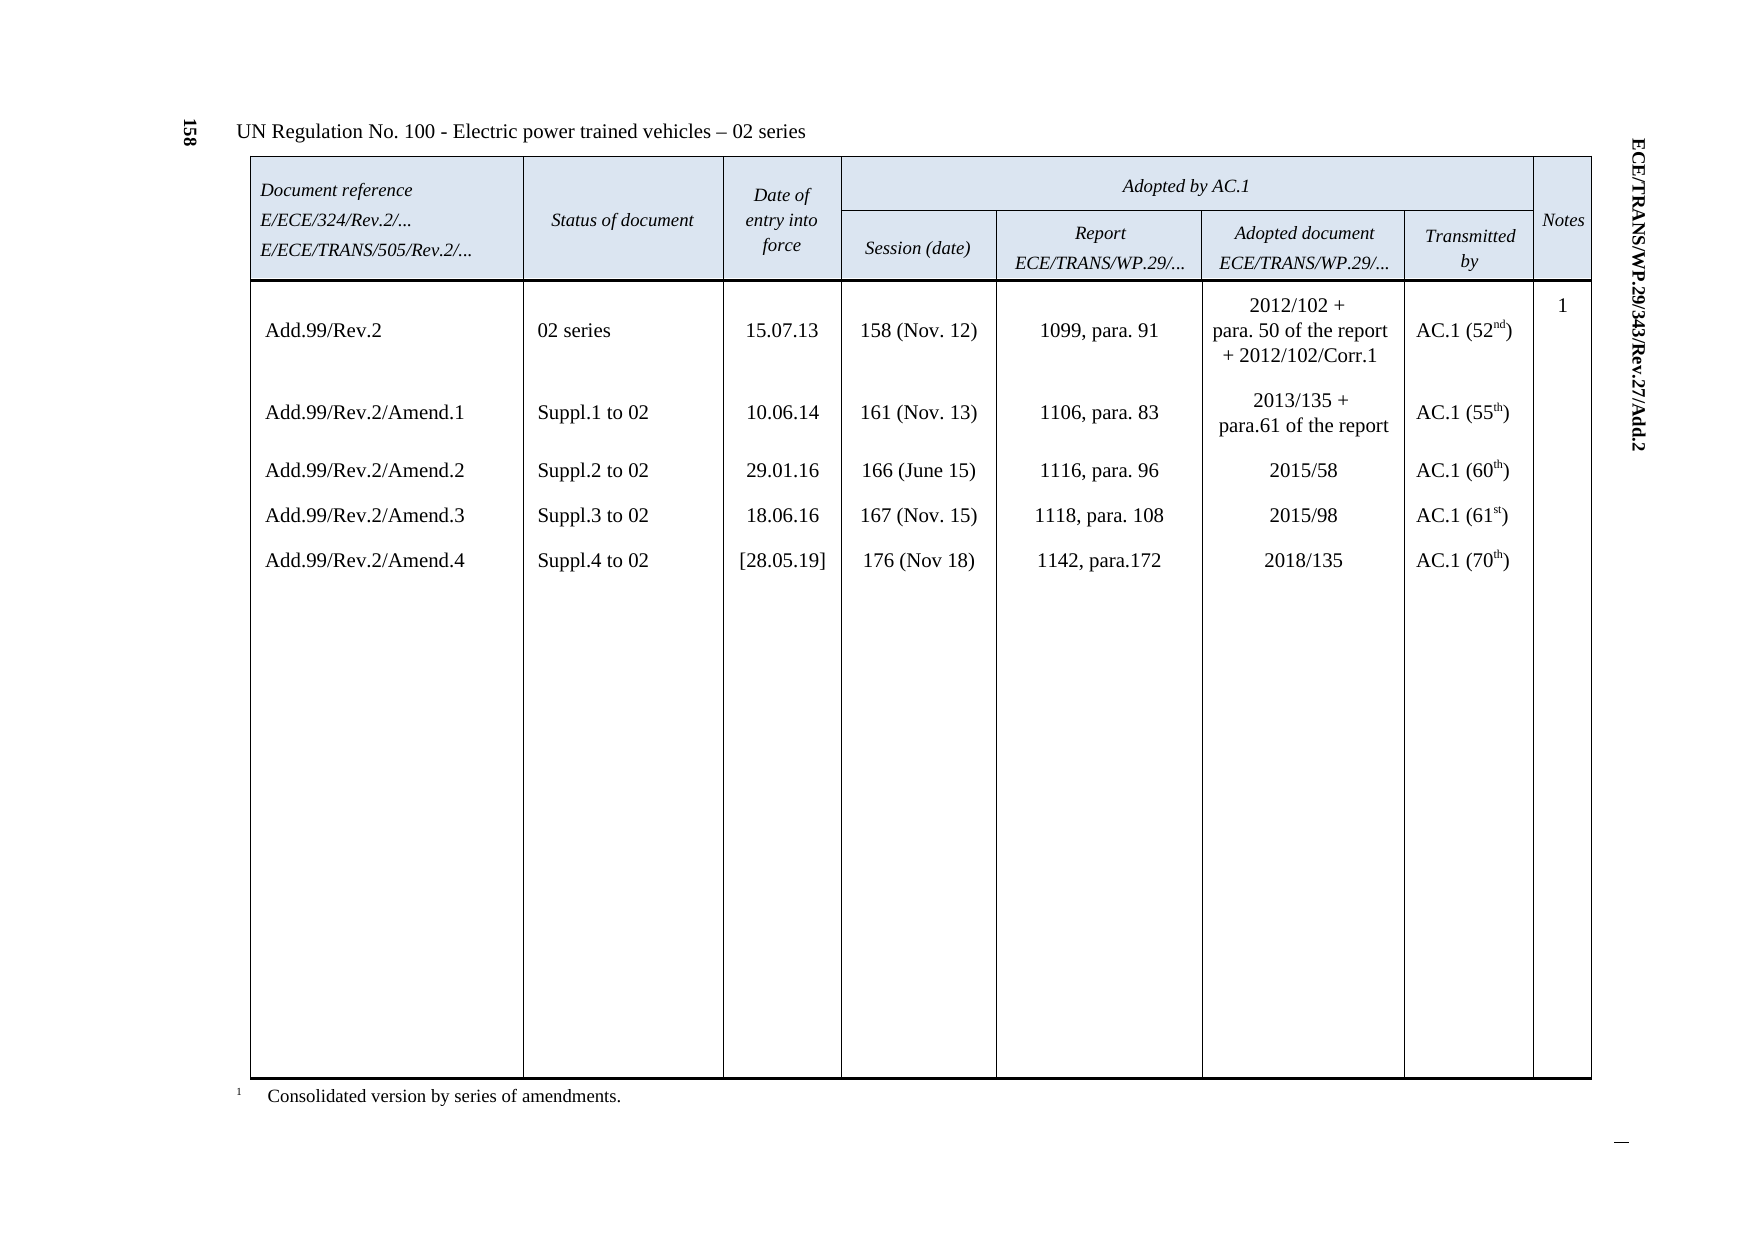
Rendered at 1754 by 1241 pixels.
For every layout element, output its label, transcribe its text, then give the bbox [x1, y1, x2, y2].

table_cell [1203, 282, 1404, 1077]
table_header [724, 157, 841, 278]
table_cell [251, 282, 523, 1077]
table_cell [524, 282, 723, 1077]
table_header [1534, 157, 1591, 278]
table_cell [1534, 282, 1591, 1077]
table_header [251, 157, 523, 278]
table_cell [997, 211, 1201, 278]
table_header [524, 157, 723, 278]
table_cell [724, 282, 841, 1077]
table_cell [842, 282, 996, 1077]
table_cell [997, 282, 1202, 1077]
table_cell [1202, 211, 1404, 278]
text 1 Consolidated version by series of amendments.UN Regulation No. 101 - CO2 emission/fuel consumption [236, 1080, 1459, 1108]
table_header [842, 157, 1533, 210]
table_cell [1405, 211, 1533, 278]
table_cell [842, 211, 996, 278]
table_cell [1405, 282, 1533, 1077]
text 1 Consolidated version by series of amendments.UN Regulation No. 100 - Electric power trained vehicles – 02 series [236, 118, 1577, 143]
